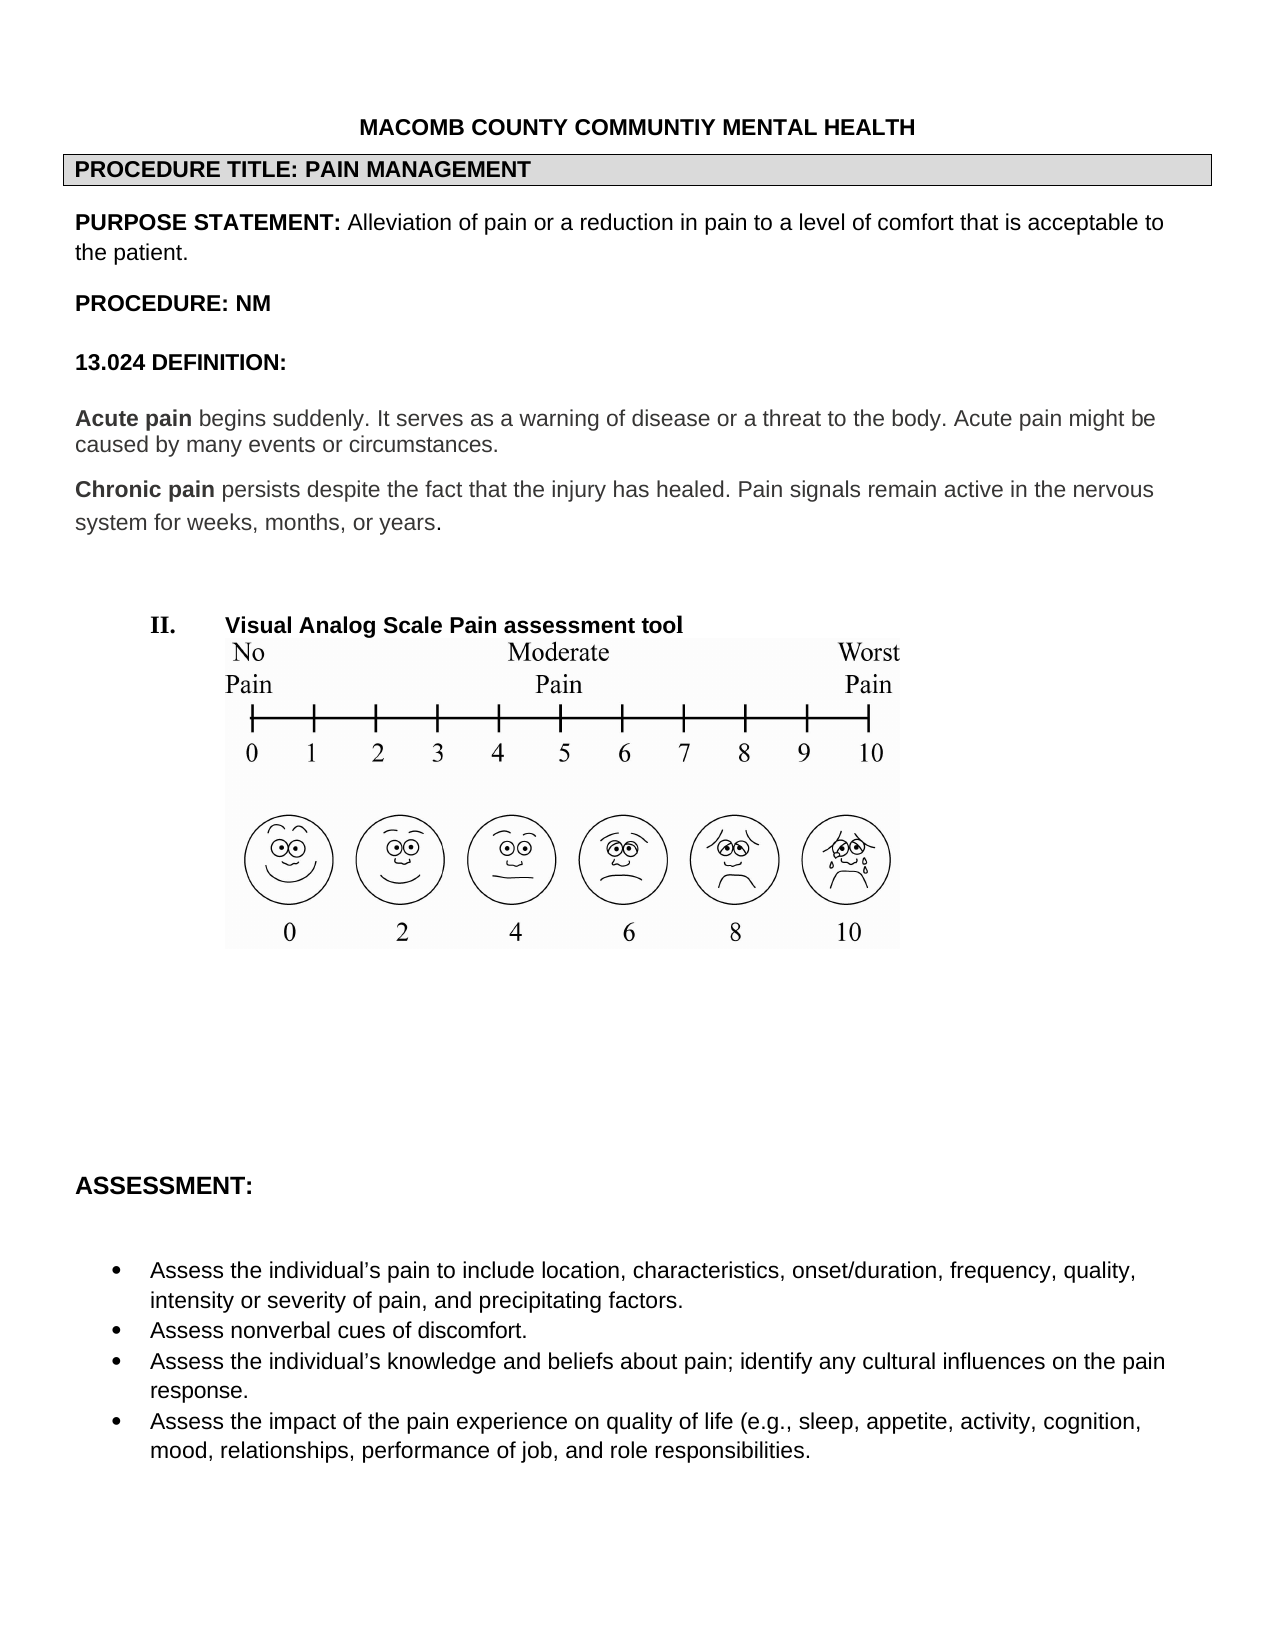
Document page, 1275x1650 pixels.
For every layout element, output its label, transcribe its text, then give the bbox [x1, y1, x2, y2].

text Chronic pain persists despite the fact that the injury has healed. Pain signals remain active in the nervous system for weeks, months, or years. [75, 476, 1193, 535]
list Assess the individual’s pain to include location, characteristics, onset/duration, frequency, quality, intensity or severity of pain, and precipitating factors. [112, 1257, 1141, 1313]
text Acute pain begins suddenly. It serves as a warning of disease or a threat to the body. Acute pain might be [75, 408, 1223, 431]
text caused by many events or circumstances. [75, 431, 1223, 457]
picture [225, 638, 900, 949]
list Assess the impact of the pain experience on quality of life (e.g., sleep, appetite, activity, cognition, mood, relationships, performance of job, and role responsibilities. [112, 1408, 1141, 1464]
list Assess nonverbal cues of discomfort. [112, 1317, 1223, 1344]
subtitle PROCEDURE: NM 13.024 DEFINITION: [75, 289, 301, 375]
text PURPOSE STATEMENT: Alleviation of pain or a reduction in pain to a level of comfort that is acceptable to the patient. [75, 209, 1175, 266]
subtitle MACOMB COUNTY COMMUNTIY MENTAL HEALTH [333, 113, 942, 140]
list Assess the individual’s knowledge and beliefs about pain; identify any cultural influences on the pain response. [112, 1348, 1170, 1404]
subtitle ASSESSMENT: [75, 1171, 1223, 1200]
